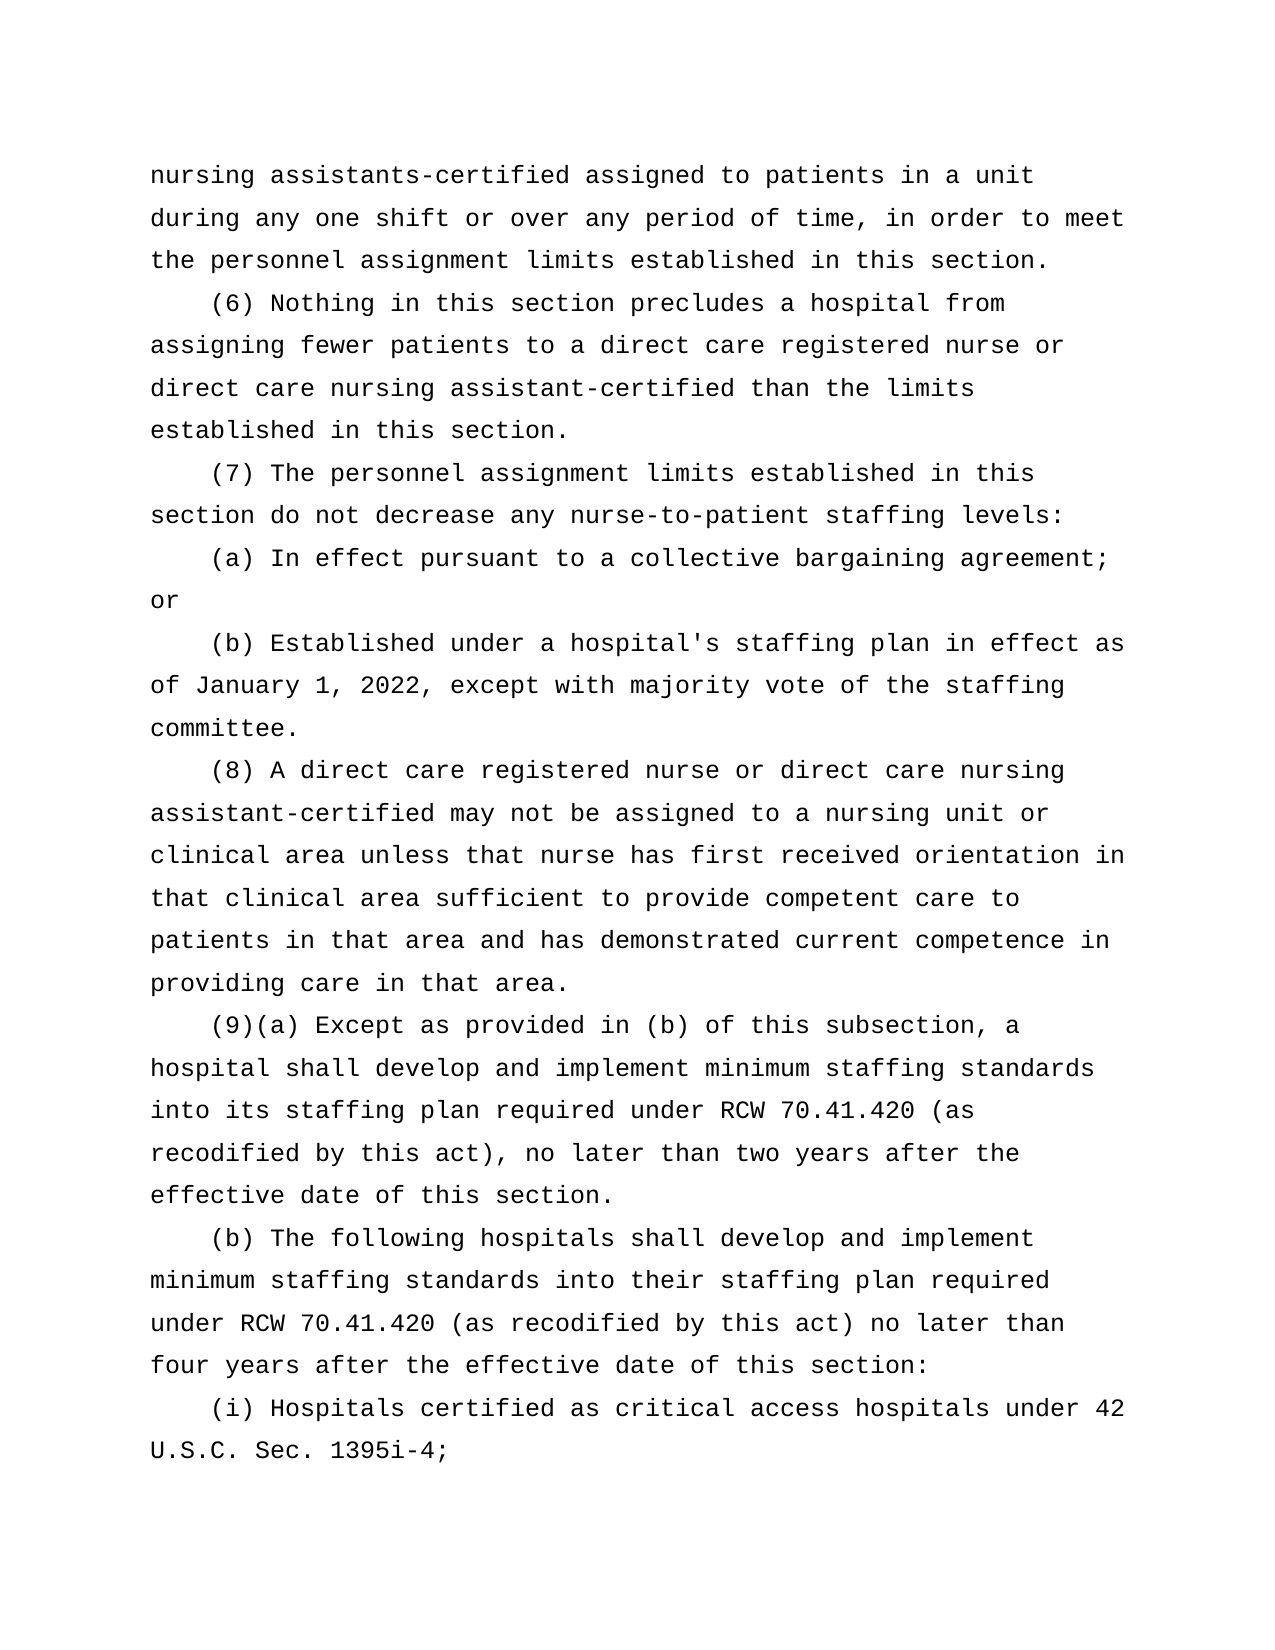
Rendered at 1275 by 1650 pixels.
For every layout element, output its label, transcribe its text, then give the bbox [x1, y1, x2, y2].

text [150, 150, 1125, 277]
text (i) Hospitals certified as critical access hospitals under 42 U.S.C. Sec. 1395i-4; [150, 1382, 1125, 1467]
text (6) Nothing in this section precludes a hospital from assigning fewer patients to a direct care registered nurse or direct care nursing assistant-certified than the limits established in this section. [150, 277, 1125, 447]
text (7) The personnel assignment limits established in this section do not decrease any nurse-to-patient staffing levels: [150, 447, 1125, 532]
text (9)(a) Except as provided in (b) of this subsection, a hospital shall develop and implement minimum staffing standards into its staffing plan required under RCW 70.41.420 (as recodified by this act), no later than two years after the effective date of this section. [150, 1000, 1125, 1212]
text (8) A direct care registered nurse or direct care nursing assistant-certified may not be assigned to a nursing unit or clinical area unless that nurse has first received orientation in that clinical area sufficient to provide competent care to patients in that area and has demonstrated current competence in providing care in that area. [150, 745, 1125, 1000]
text (b) Established under a hospital's staffing plan in effect as of January 1, 2022, except with majority vote of the staffing committee. [150, 617, 1125, 745]
text (b) The following hospitals shall develop and implement minimum staffing standards into their staffing plan required under RCW 70.41.420 (as recodified by this act) no later than four years after the effective date of this section: [150, 1212, 1125, 1382]
text (a) In effect pursuant to a collective bargaining agreement; or [150, 532, 1125, 617]
